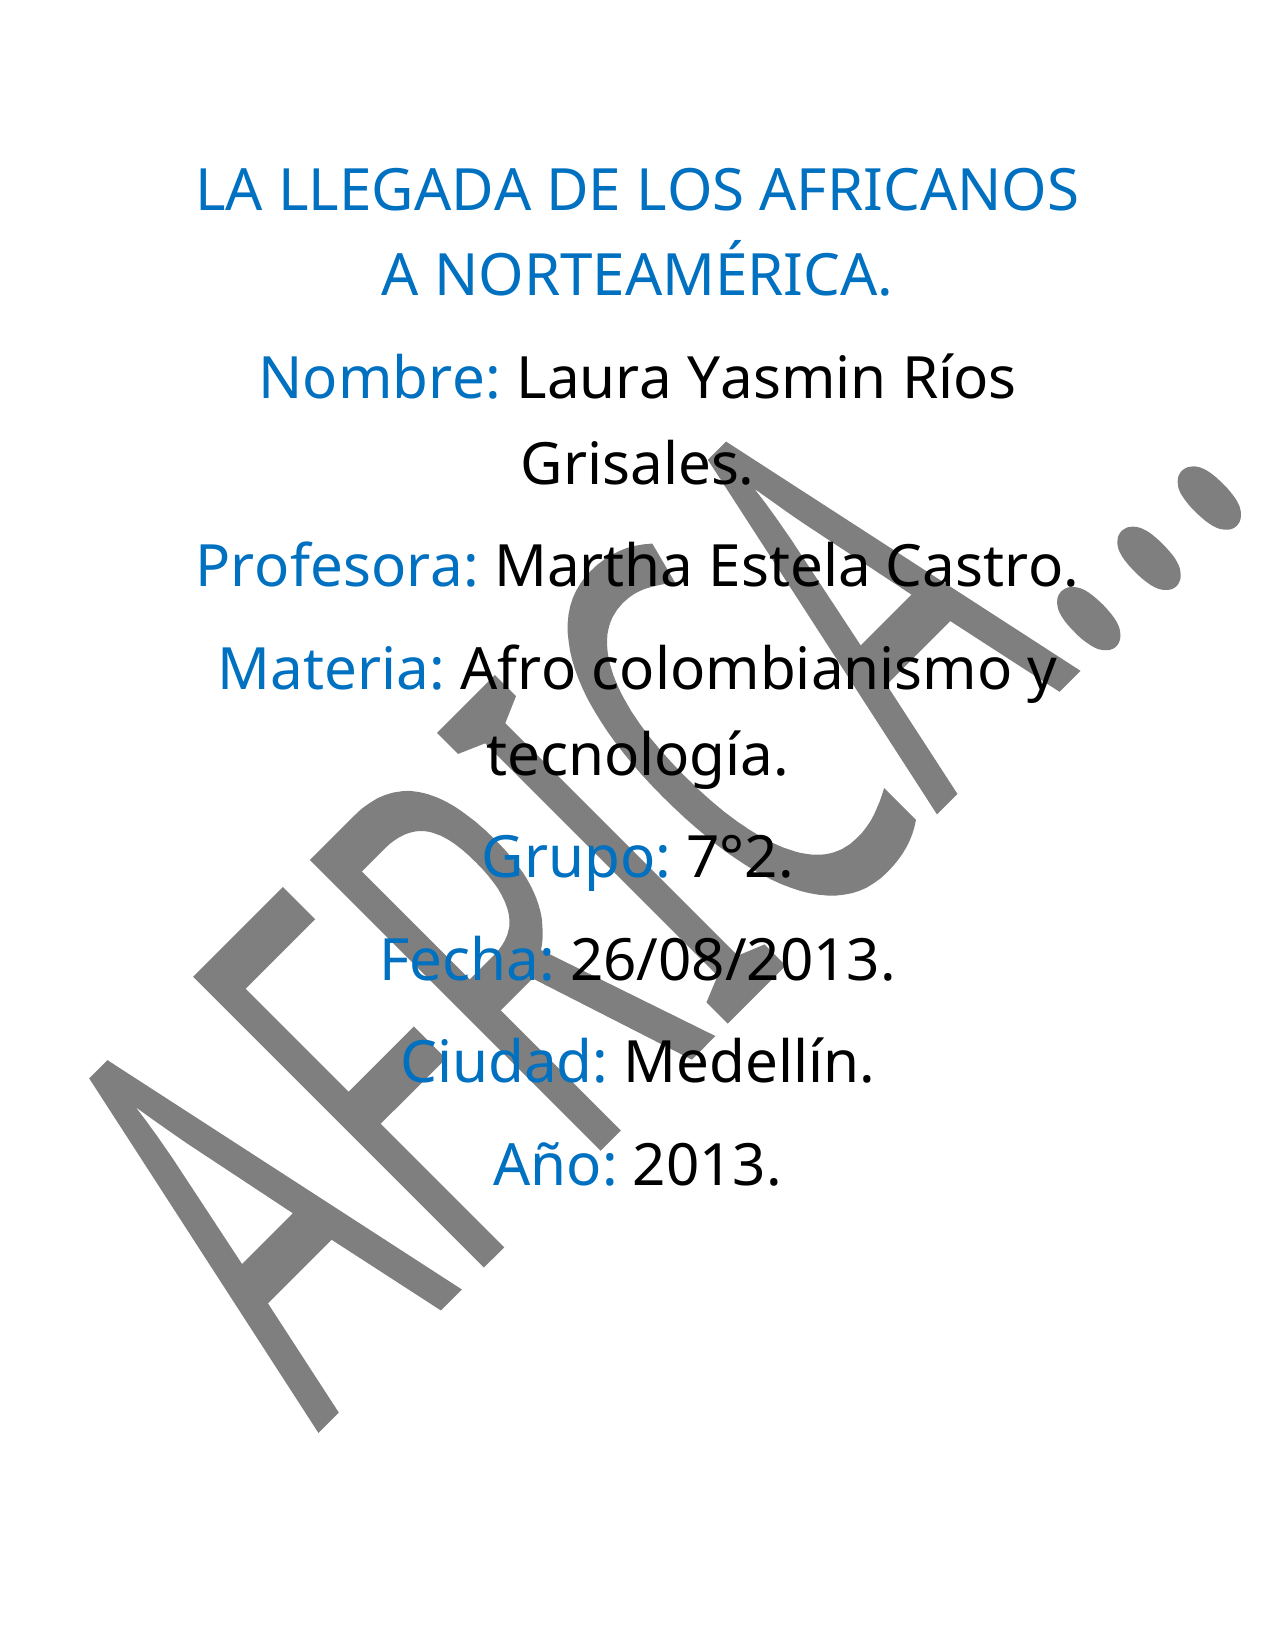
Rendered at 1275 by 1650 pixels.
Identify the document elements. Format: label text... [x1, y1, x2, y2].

text Materia: Afro colombianismo y tecnología. [177, 627, 1098, 792]
text Año: 2013. [177, 1123, 1098, 1202]
text Profesora: Martha Estela Castro. [177, 524, 1098, 604]
text Ciudad: Medellín. [177, 1020, 1098, 1099]
text Nombre: Laura Yasmin Ríos Grisales. [177, 336, 1098, 501]
text Fecha: 26/08/2013. [177, 918, 1098, 997]
text LA LLEGADA DE LOS AFRICANOS A NORTEAMÉRICA. [177, 148, 1098, 313]
text Grupo: 7°2. [177, 815, 1098, 894]
